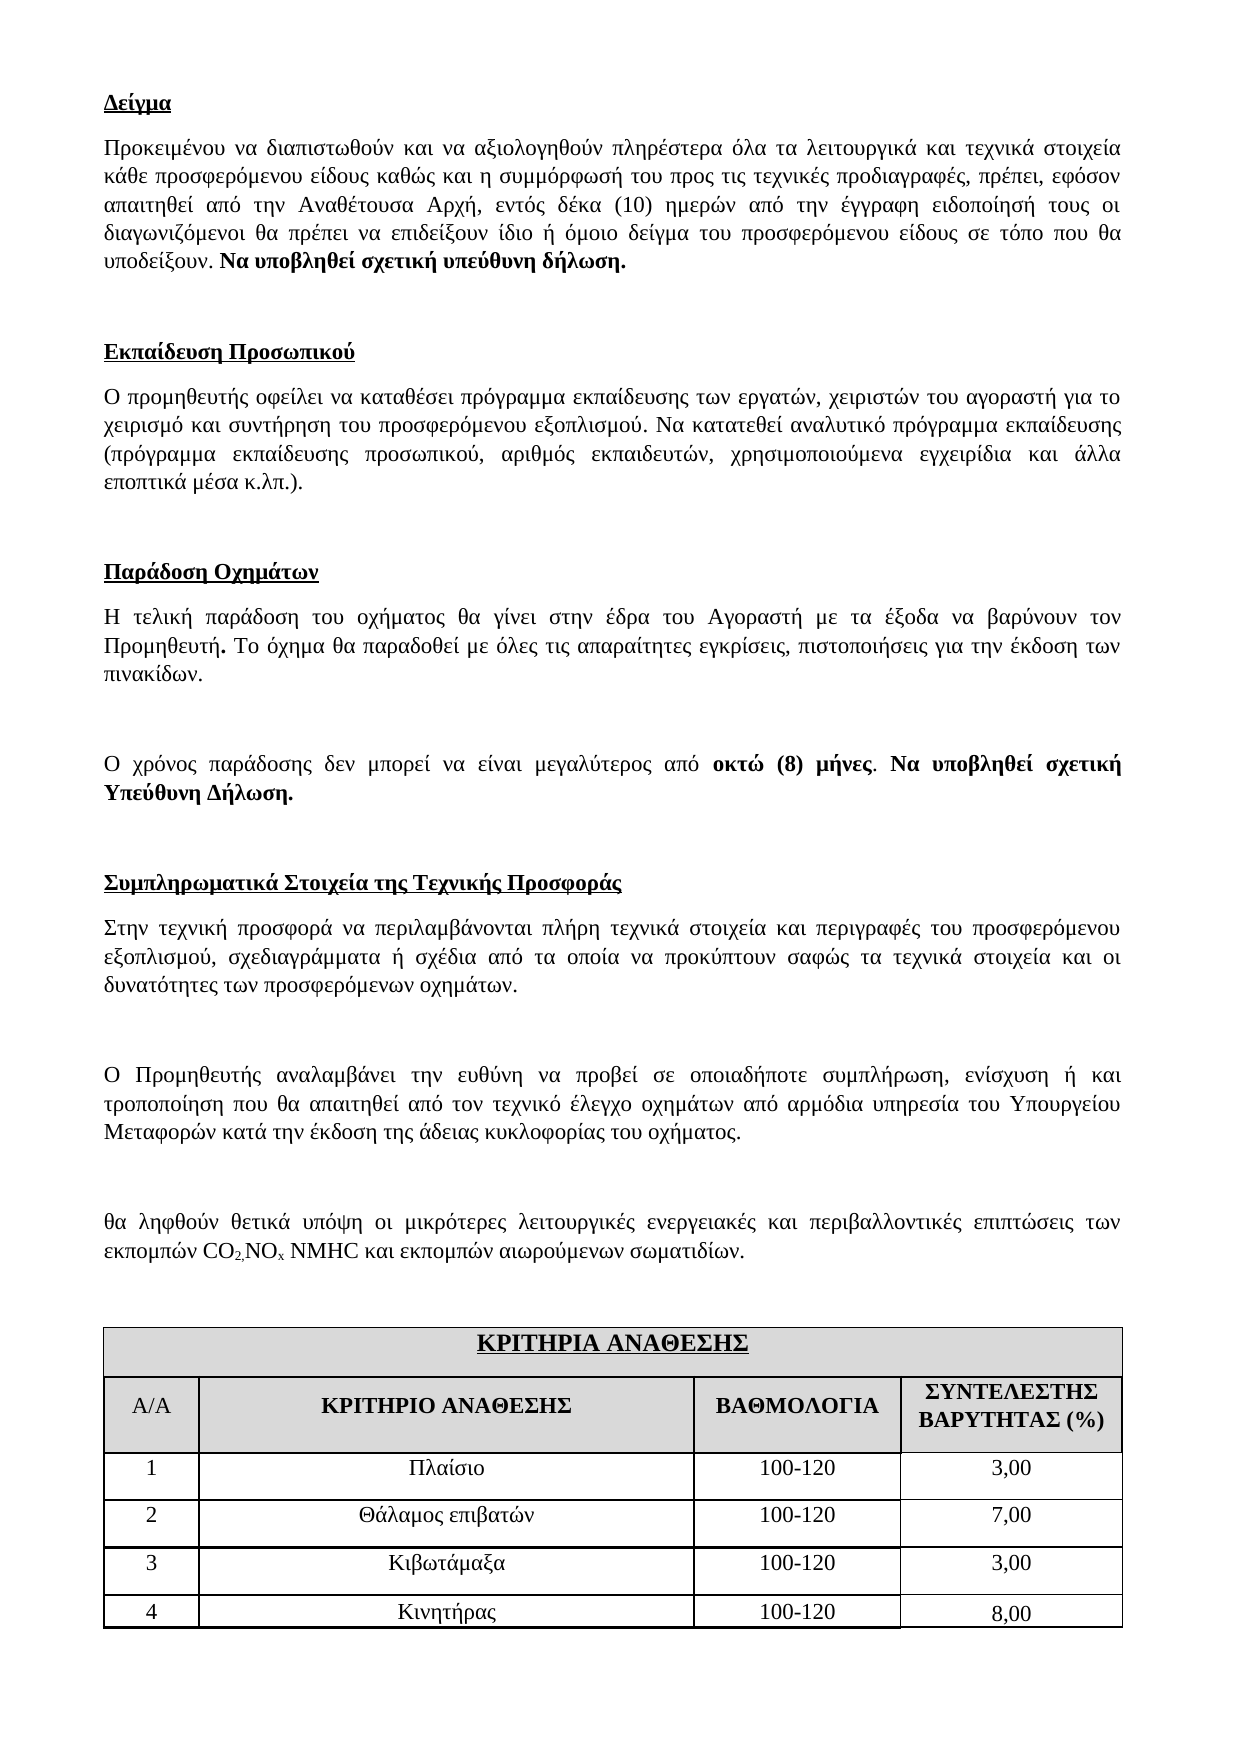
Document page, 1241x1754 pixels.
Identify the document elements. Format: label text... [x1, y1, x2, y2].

table_cell Κινητήρας [200, 1596, 693, 1626]
table_cell 1 [105, 1454, 198, 1499]
table_cell 2 [105, 1501, 198, 1546]
table_cell 4 [105, 1596, 198, 1626]
table_header ΚΡΙΤΗΡΙΑ ΑΝΑΘΕΣΗΣ [104, 1328, 1122, 1376]
text θα ληφθούν θετικά υπόψη οι μικρότερες λειτουργικές ενεργειακές και περιβαλλοντικές επιπτώσεις των εκπομπών CO2,NOx NMHC και εκπομπών αιωρούμενων σωματιδίων. [103, 1208, 1122, 1263]
table_cell 3,00 [901, 1453, 1122, 1499]
table_cell 3,00 [901, 1548, 1122, 1594]
table_cell Κιβωτάμαξα [200, 1549, 693, 1594]
text Εκπαίδευση Προσωπικού [103, 338, 1122, 364]
table_cell ΒΑΘΜΟΛΟΓΙΑ [695, 1378, 900, 1452]
text Στην τεχνική προσφορά να περιλαμβάνονται πλήρη τεχνικά στοιχεία και περιγραφές του προσφερόμενου εξοπλισμού, σχεδιαγράμματα ή σχέδια από τα οποία να προκύπτουν σαφώς τα τεχνικά στοιχεία και οι δυνατότητες των προσφερόμενων οχημάτων. [103, 914, 1122, 997]
table_cell 100-120 [695, 1501, 900, 1546]
text Η τελική παράδοση του οχήματος θα γίνει στην έδρα του Αγοραστή με τα έξοδα να βαρύνουν τον Προμηθευτή. Το όχημα θα παραδοθεί με όλες τις απαραίτητες εγκρίσεις, πιστοποιήσεις για την έκδοση των πινακίδων. [103, 603, 1122, 687]
text Ο χρόνος παράδοσης δεν μπορεί να είναι μεγαλύτερος από οκτώ (8) μήνες. Να υποβληθεί σχετική Υπεύθυνη Δήλωση. [103, 751, 1122, 805]
text Προκειμένου να διαπιστωθούν και να αξιολογηθούν πληρέστερα όλα τα λειτουργικά και τεχνικά στοιχεία κάθε προσφερόμενου είδους καθώς και η συμμόρφωσή του προς τις τεχνικές προδιαγραφές, πρέπει, εφόσον απαιτηθεί από την Αναθέτουσα Αρχή, εντός δέκα (10) ημερών από την έγγραφη ειδοποίησή τους οι διαγωνιζόμενοι θα πρέπει να επιδείξουν ίδιο ή όμοιο δείγμα του προσφερόμενου είδους σε τόπο που θα υποδείξουν. Να υποβληθεί σχετική υπεύθυνη δήλωση. [103, 134, 1122, 274]
table_cell 3 [105, 1549, 198, 1594]
text Ο Προμηθευτής αναλαμβάνει την ευθύνη να προβεί σε οποιαδήποτε συμπλήρωση, ενίσχυση ή και τροποποίηση που θα απαιτηθεί από τον τεχνικό έλεγχο οχημάτων από αρμόδια υπηρεσία του Υπουργείου Μεταφορών κατά την έκδοση της άδειας κυκλοφορίας του οχήματος. [103, 1061, 1122, 1144]
table_cell Α/Α [105, 1378, 198, 1452]
table_cell 100-120 [695, 1454, 900, 1499]
text Δείγμα [103, 89, 1122, 115]
table_cell 8,00 [901, 1595, 1122, 1626]
table_cell 7,00 [901, 1500, 1122, 1546]
table_cell ΚΡΙΤΗΡΙΟ ΑΝΑΘΕΣΗΣ [200, 1378, 693, 1452]
text Παράδοση Οχημάτων [103, 558, 1122, 585]
table_cell 100-120 [695, 1549, 900, 1594]
table_cell ΣΥΝΤΕΛΕΣΤΗΣ ΒΑΡΥΤΗΤΑΣ (%) [902, 1378, 1121, 1452]
table_cell Θάλαμος επιβατών [200, 1501, 693, 1546]
text Ο προμηθευτής οφείλει να καταθέσει πρόγραμμα εκπαίδευσης των εργατών, χειριστών του αγοραστή για το χειρισμό και συντήρηση του προσφερόμενου εξοπλισμού. Να κατατεθεί αναλυτικό πρόγραμμα εκπαίδευσης (πρόγραμμα εκπαίδευσης προσωπικού, αριθμός εκπαιδευτών, χρησιμοποιούμενα εγχειρίδια και άλλα εποπτικά μέσα κ.λπ.). [103, 383, 1122, 494]
table_cell Πλαίσιο [200, 1454, 693, 1499]
table_cell 100-120 [695, 1596, 900, 1626]
text Συμπληρωματικά Στοιχεία της Τεχνικής Προσφοράς [103, 869, 1122, 896]
